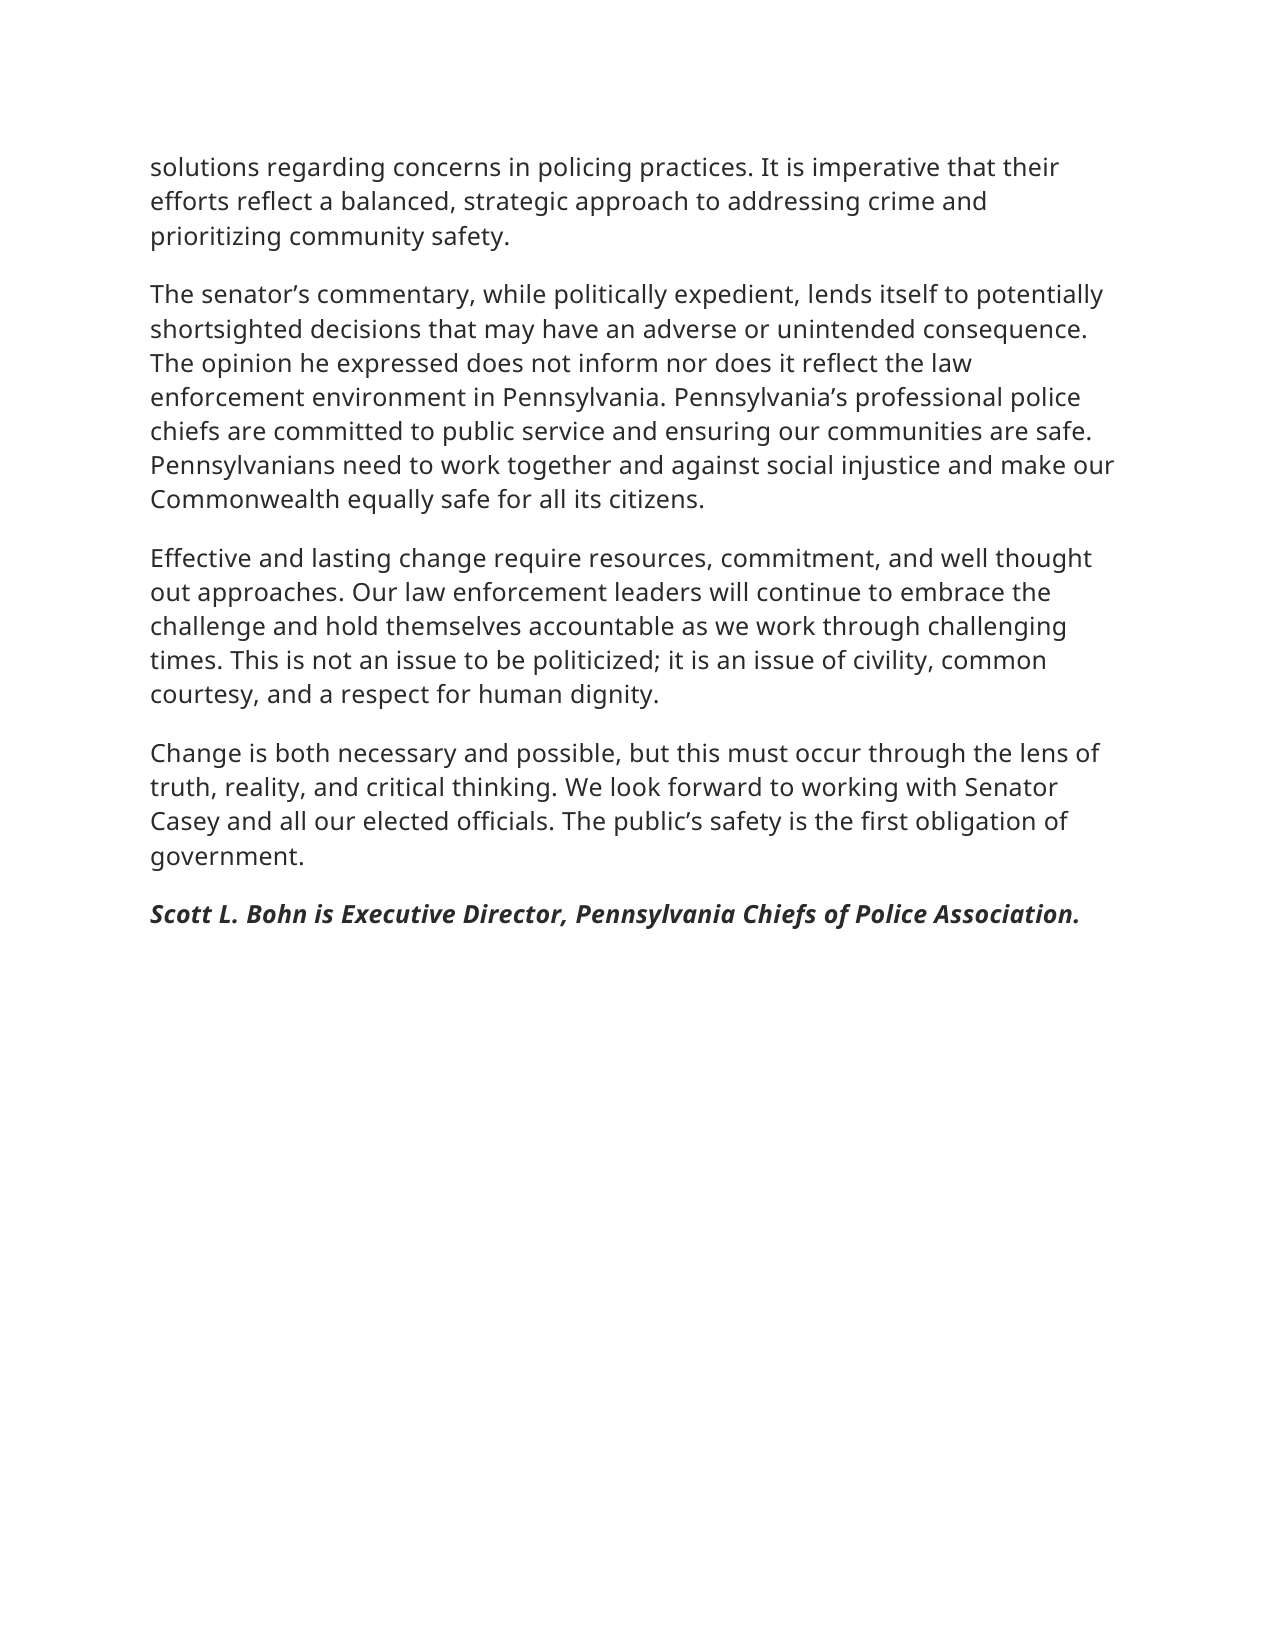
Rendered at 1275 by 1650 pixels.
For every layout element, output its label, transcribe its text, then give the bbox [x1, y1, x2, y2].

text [150, 150, 1125, 252]
text Effective and lasting change require resources, commitment, and well thought out approaches. Our law enforcement leaders will continue to embrace the challenge and hold themselves accountable as we work through challenging times. This is not an issue to be politicized; it is an issue of civility, common courtesy, and a respect for human dignity. [150, 541, 1125, 711]
text Change is both necessary and possible, but this must occur through the lens of truth, reality, and critical thinking. We look forward to working with Senator Casey and all our elected officials. The public’s safety is the first obligation of government. [150, 736, 1125, 872]
text The senator’s commentary, while politically expedient, lends itself to potentially shortsighted decisions that may have an adverse or unintended consequence. The opinion he expressed does not inform nor does it reflect the law enforcement environment in Pennsylvania. Pennsylvania’s professional police chiefs are committed to public service and ensuring our communities are safe. Pennsylvanians need to work together and against social injustice and make our Commonwealth equally safe for all its citizens. [150, 277, 1125, 516]
text Scott L. Bohn is Executive Director, Pennsylvania Chiefs of Police Association. [150, 897, 1125, 931]
